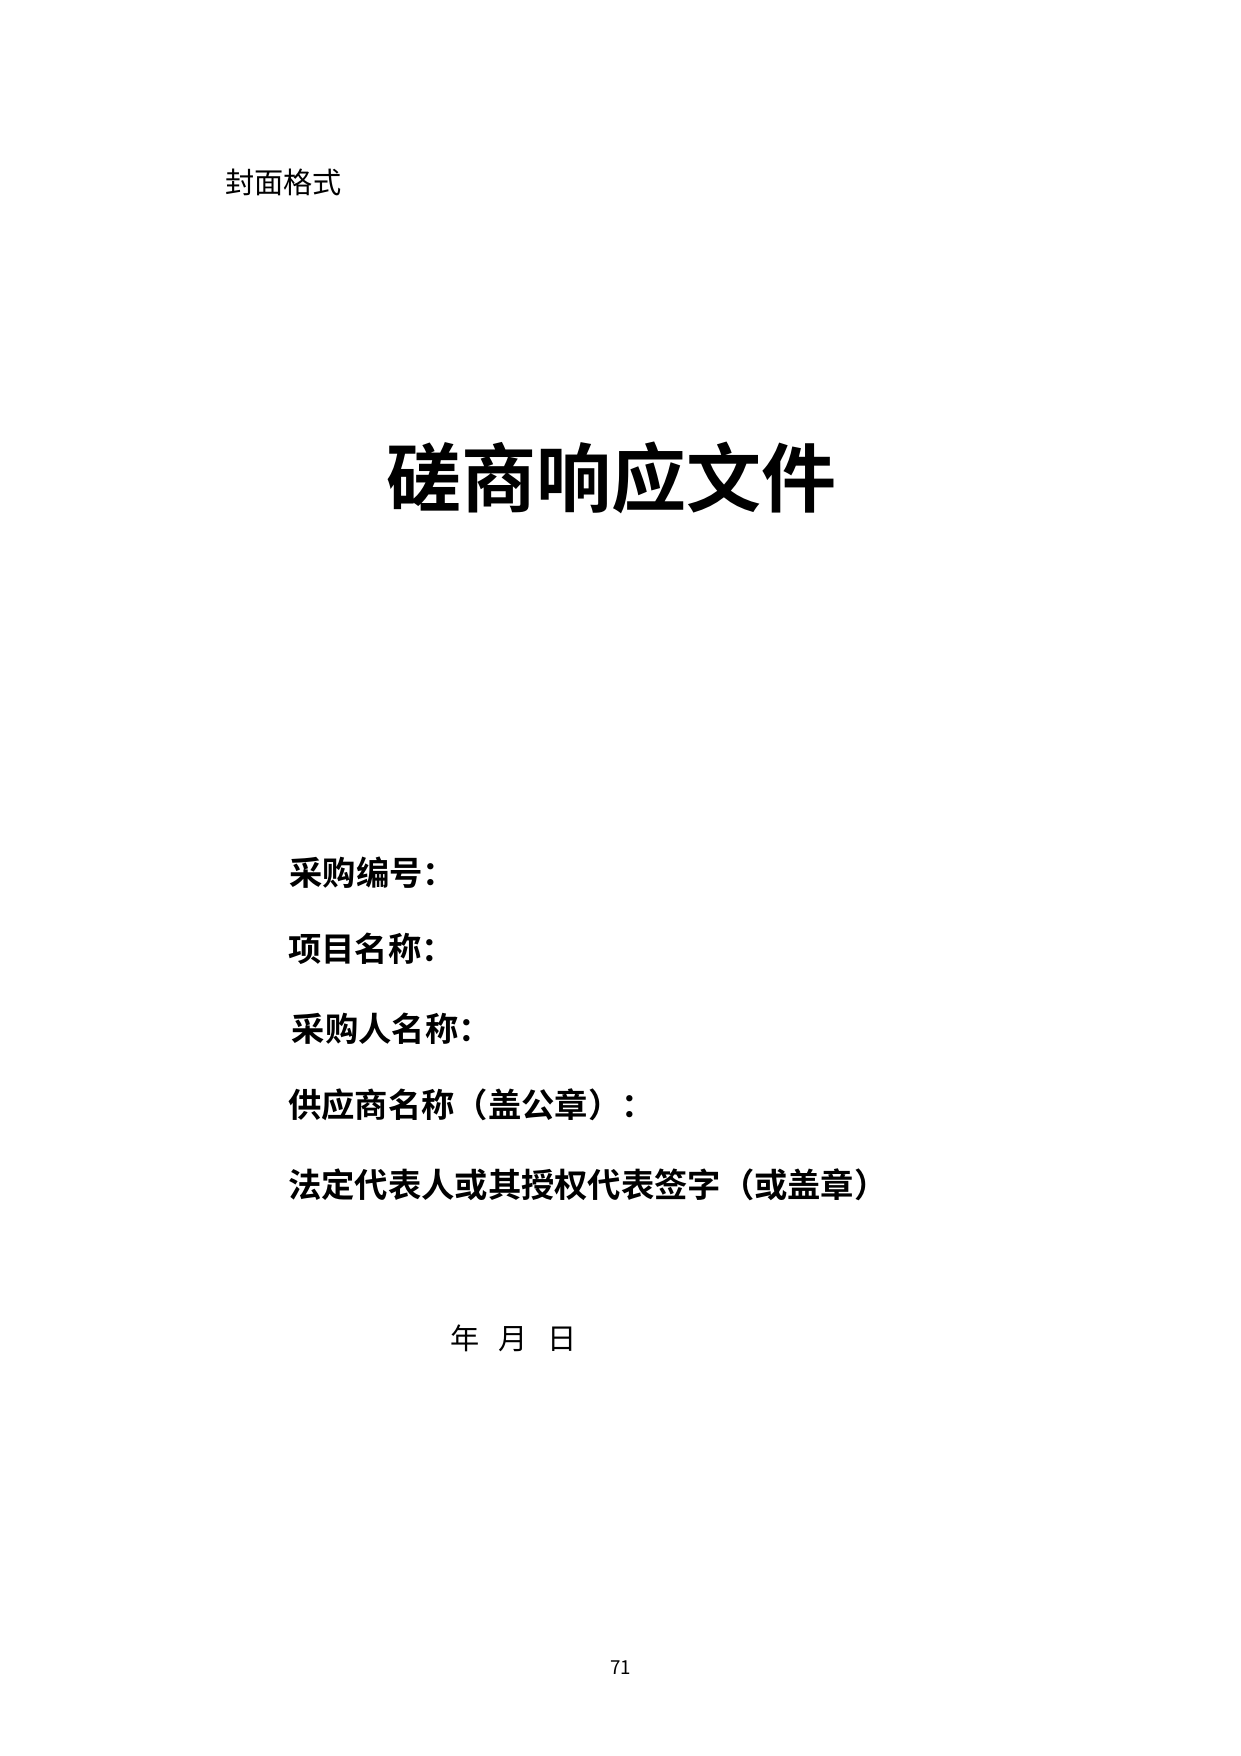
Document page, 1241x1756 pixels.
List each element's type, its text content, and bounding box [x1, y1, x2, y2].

subtitle 法定代表人或其授权代表签字（或盖章） [187, 1158, 1053, 1207]
text 年 月 日 [187, 1315, 1053, 1357]
subtitle 供应商名称（盖公章）： [187, 1079, 1053, 1127]
subtitle 封面格式 [225, 159, 1053, 201]
subtitle 采购人名称： [191, 1003, 1053, 1051]
subtitle 采购编号： [222, 847, 1053, 895]
subtitle 项目名称： [187, 923, 1053, 971]
text 磋商响应文件 [187, 407, 1036, 532]
